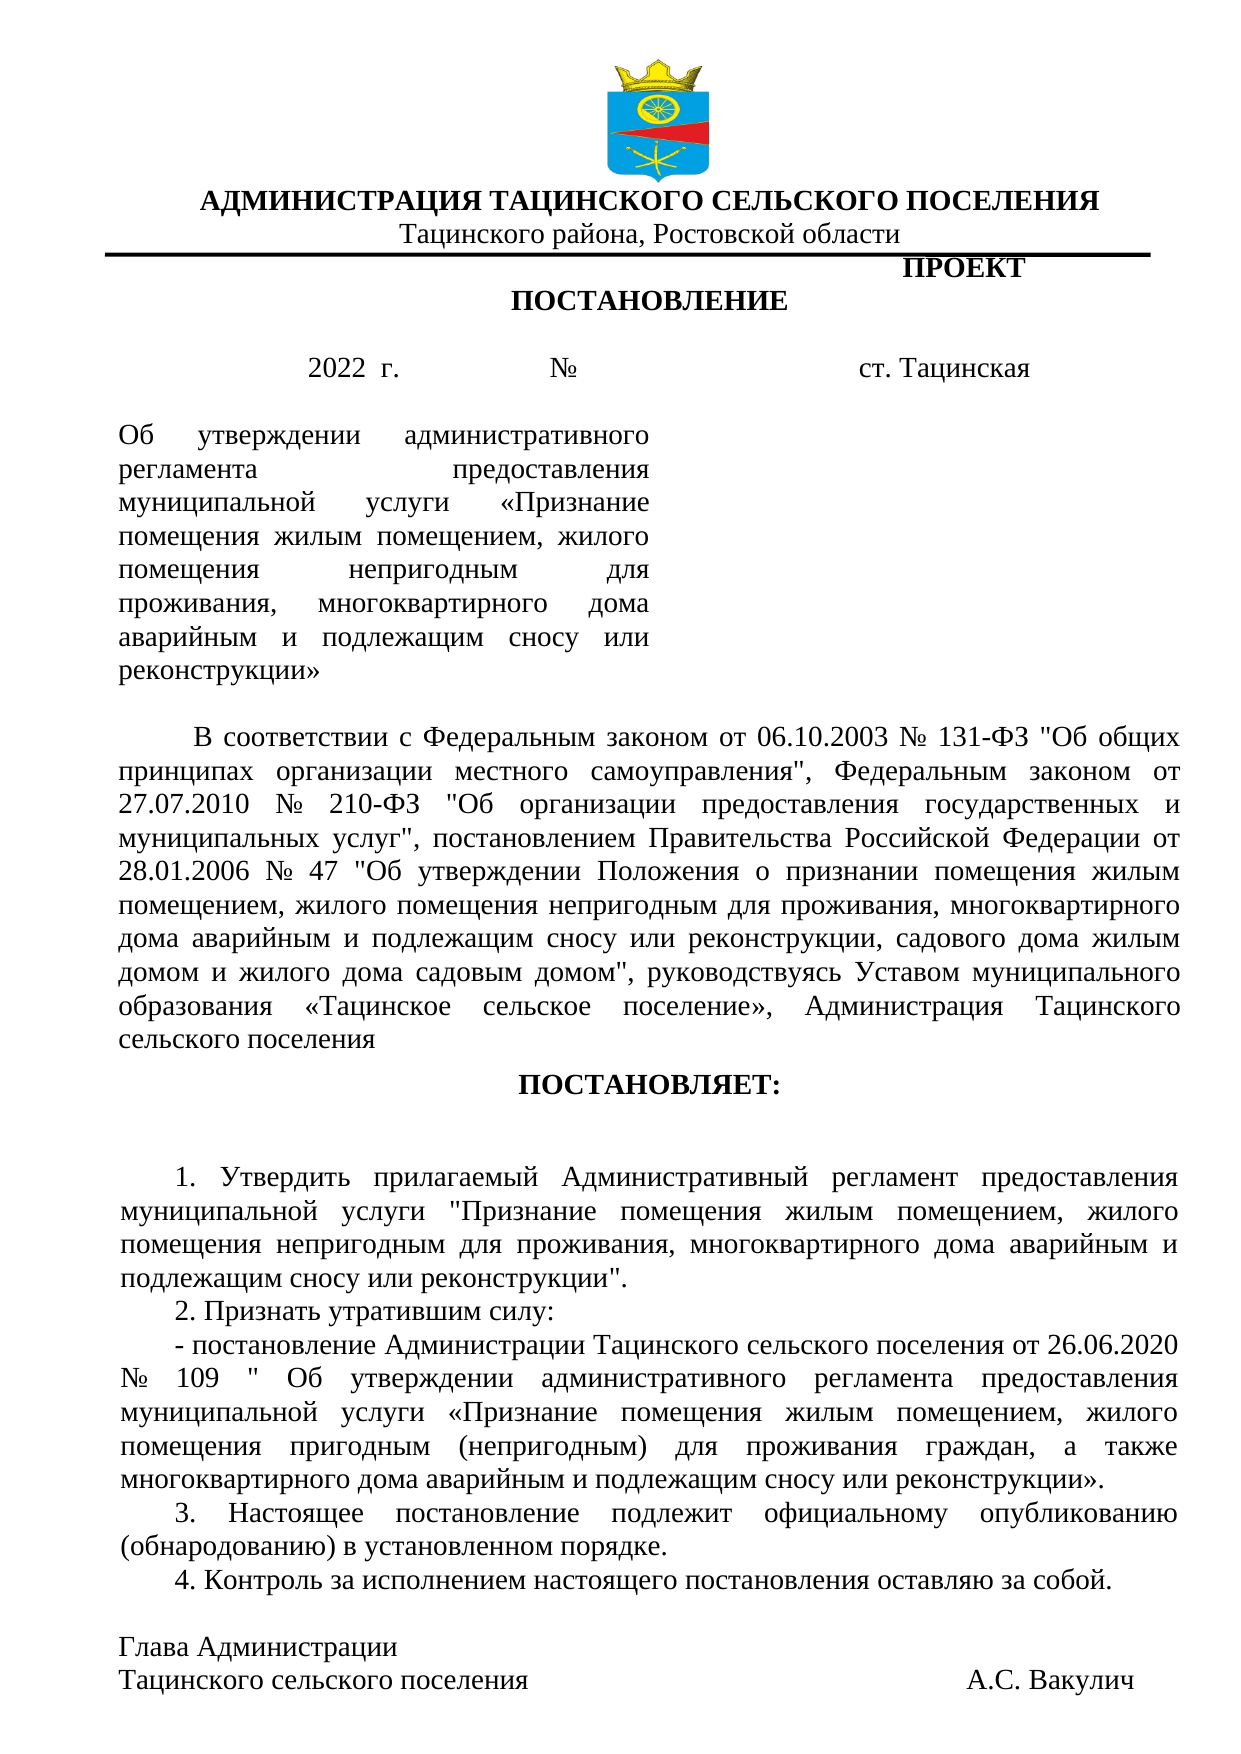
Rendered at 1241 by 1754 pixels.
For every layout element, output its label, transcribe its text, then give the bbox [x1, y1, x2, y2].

text ПРОЕКТ [162, 250, 1181, 283]
text Тацинского сельского поселения А.С. Вакулич [118, 1662, 1179, 1696]
text 2022 г. № ст. Тацинская [118, 350, 1181, 384]
text 3. Настоящее постановление подлежит официальному опубликованию (обнародованию) в установленном порядке. [120, 1495, 1179, 1562]
text ПОСТАНОВЛЯЕТ: [118, 1067, 1181, 1101]
text 2. Признать утратившим силу: [120, 1293, 1179, 1327]
text 1. Утвердить прилагаемый Административный регламент предоставления муниципальной услуги "Признание помещения жилым помещением, жилого помещения непригодным для проживания, многоквартирного дома аварийным и подлежащим сносу или реконструкции". [120, 1159, 1179, 1293]
text Тацинского района, Ростовской области [118, 216, 1181, 250]
text В соответствии с Федеральным законом от 06.10.2003 № 131-ФЗ "Об общих принципах организации местного самоуправления", Федеральным законом от 27.07.2010 № 210-ФЗ "Об организации предоставления государственных и муниципальных услуг", постановлением Правительства Российской Федерации от 28.01.2006 № 47 "Об утверждении Положения о признании помещения жилым помещением, жилого помещения непригодным для проживания, многоквартирного дома аварийным и подлежащим сносу или реконструкции, садового дома жилым домом и жилого дома садовым домом", руководствуясь Уставом муниципального образования «Тацинское сельское поселение», Администрация Тацинского сельского поселения [118, 719, 1181, 1055]
text Глава Администрации [118, 1629, 1179, 1662]
text 4. Контроль за исполнением настоящего постановления оставляю за собой. [120, 1562, 1179, 1595]
text ПОСТАНОВЛЕНИЕ [118, 283, 1181, 317]
picture [607, 59, 709, 183]
text - постановление Администрации Тацинского сельского поселения от 26.06.2020 № 109 " Об утверждении административного регламента предоставления муниципальной услуги «Признание помещения жилым помещением, жилого помещения пригодным (непригодным) для проживания граждан, а также многоквартирного дома аварийным и подлежащим сносу или реконструкции». [120, 1327, 1179, 1495]
text Об утверждении административного регламента предоставления муниципальной услуги «Признание помещения жилым помещением, жилого помещения непригодным для проживания, многоквартирного дома аварийным и подлежащим сносу или реконструкции» [118, 417, 650, 686]
text АДМИНИСТРАЦИЯ ТАЦИНСКОГО СЕЛЬСКОГО ПОСЕЛЕНИЯ [118, 183, 1181, 216]
